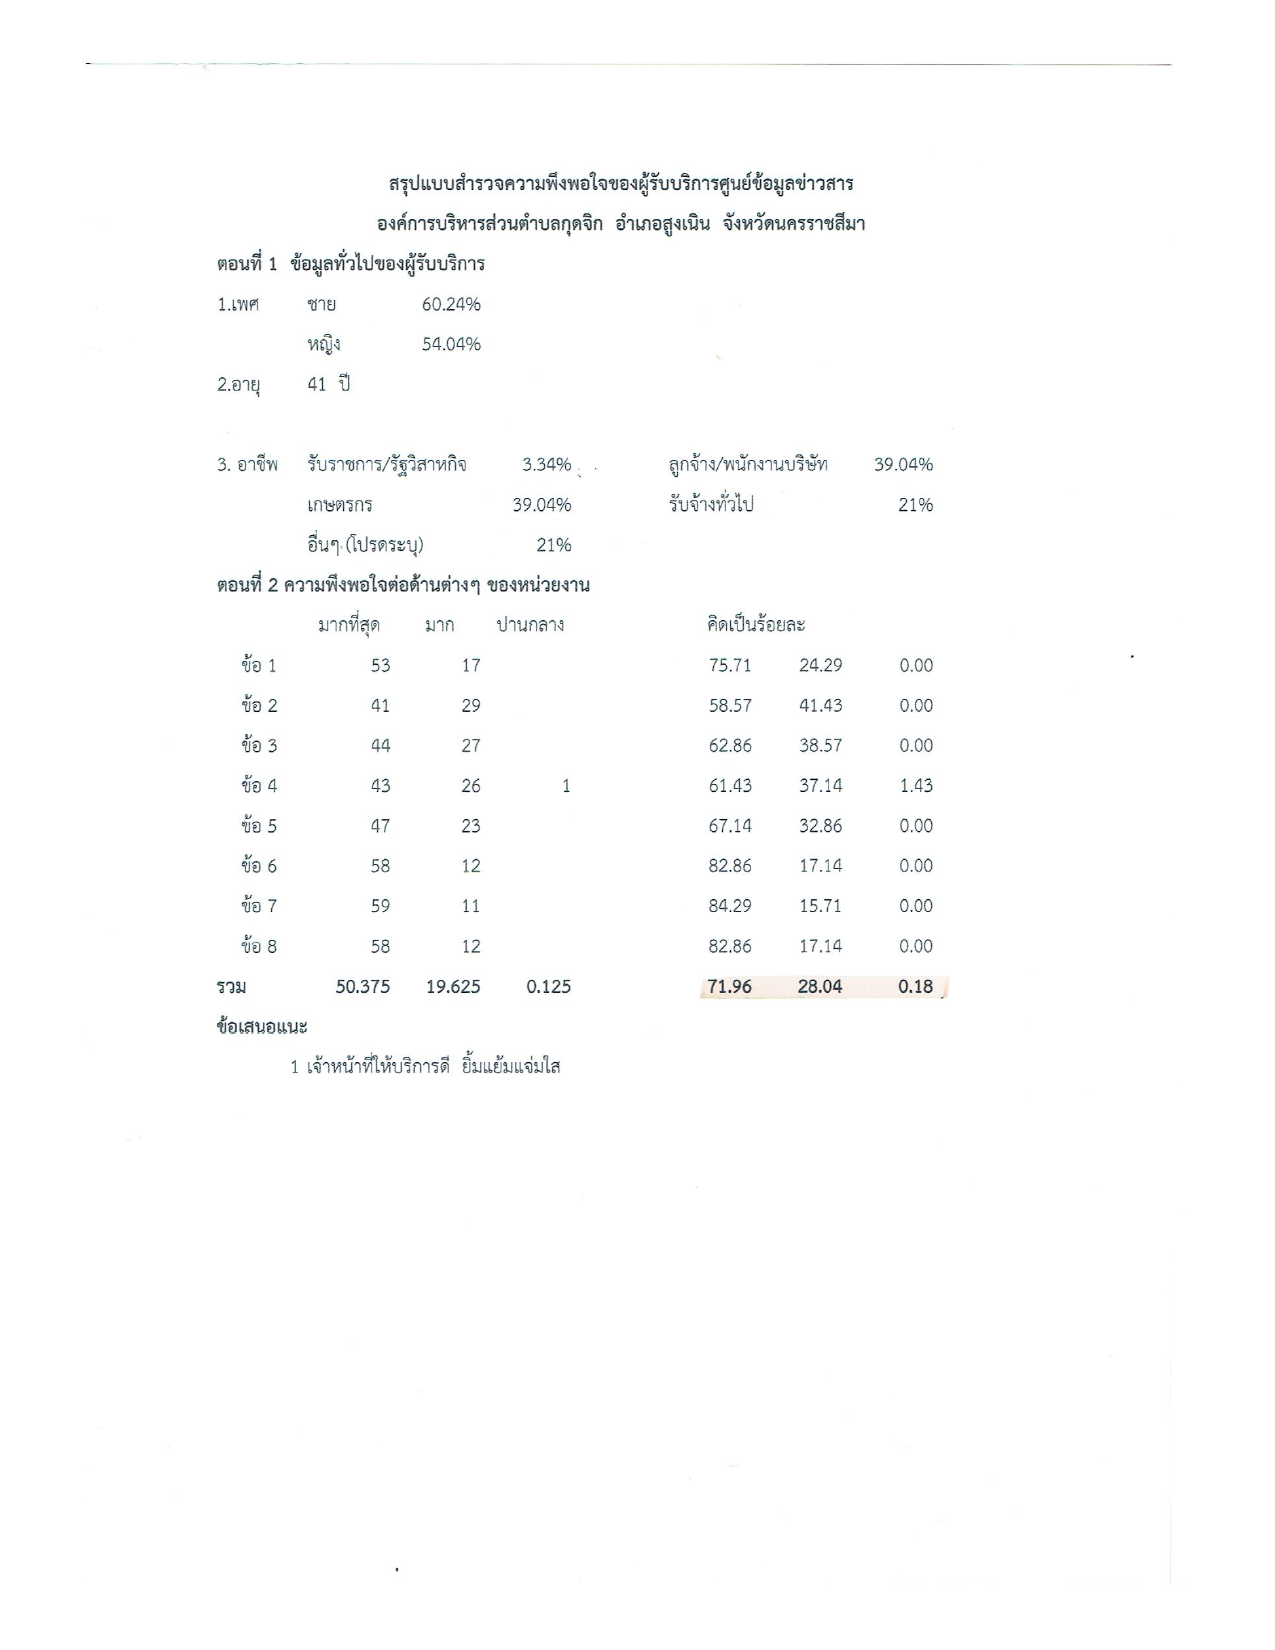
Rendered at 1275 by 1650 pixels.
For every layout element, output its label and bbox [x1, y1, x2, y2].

picture [81, 59, 1190, 1583]
